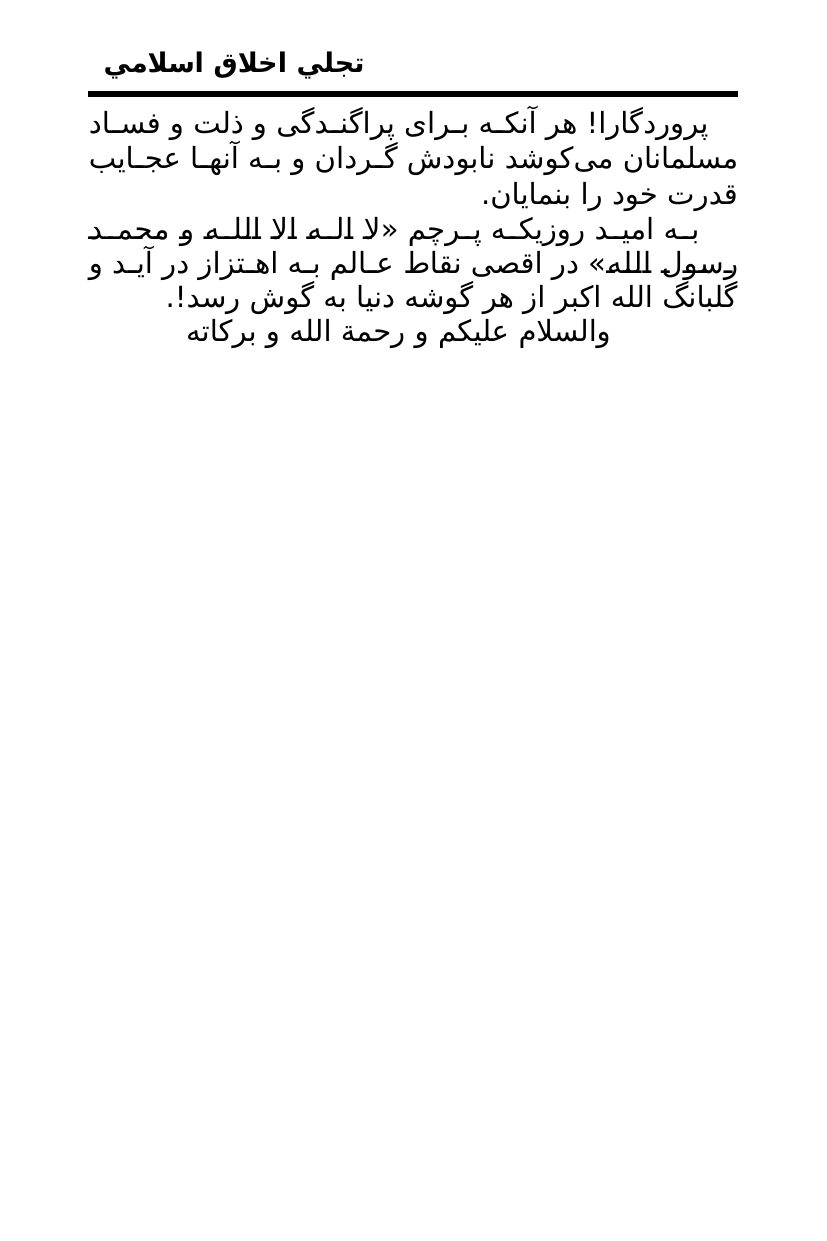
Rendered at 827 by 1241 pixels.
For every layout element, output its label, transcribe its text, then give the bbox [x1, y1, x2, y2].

text به امید روزیكه پرچم «لا اله الا الله و محمد رسول الله» در اقصی نقاط عالم به اهتزاز در آید و گلبانگ الله اكبر از هر گوشه دنیا به گوش رسد!. [89, 212, 738, 314]
text پروردگارا! هر آنكه برای پراگندگی و ذلت و فساد مسلمانان می‌كوشد نابودش گردان و به آنها عجایب قدرت خود را بنمایان. [89, 106, 738, 211]
text والسلام عليكم و رحمة الله و بركاته [89, 314, 738, 348]
